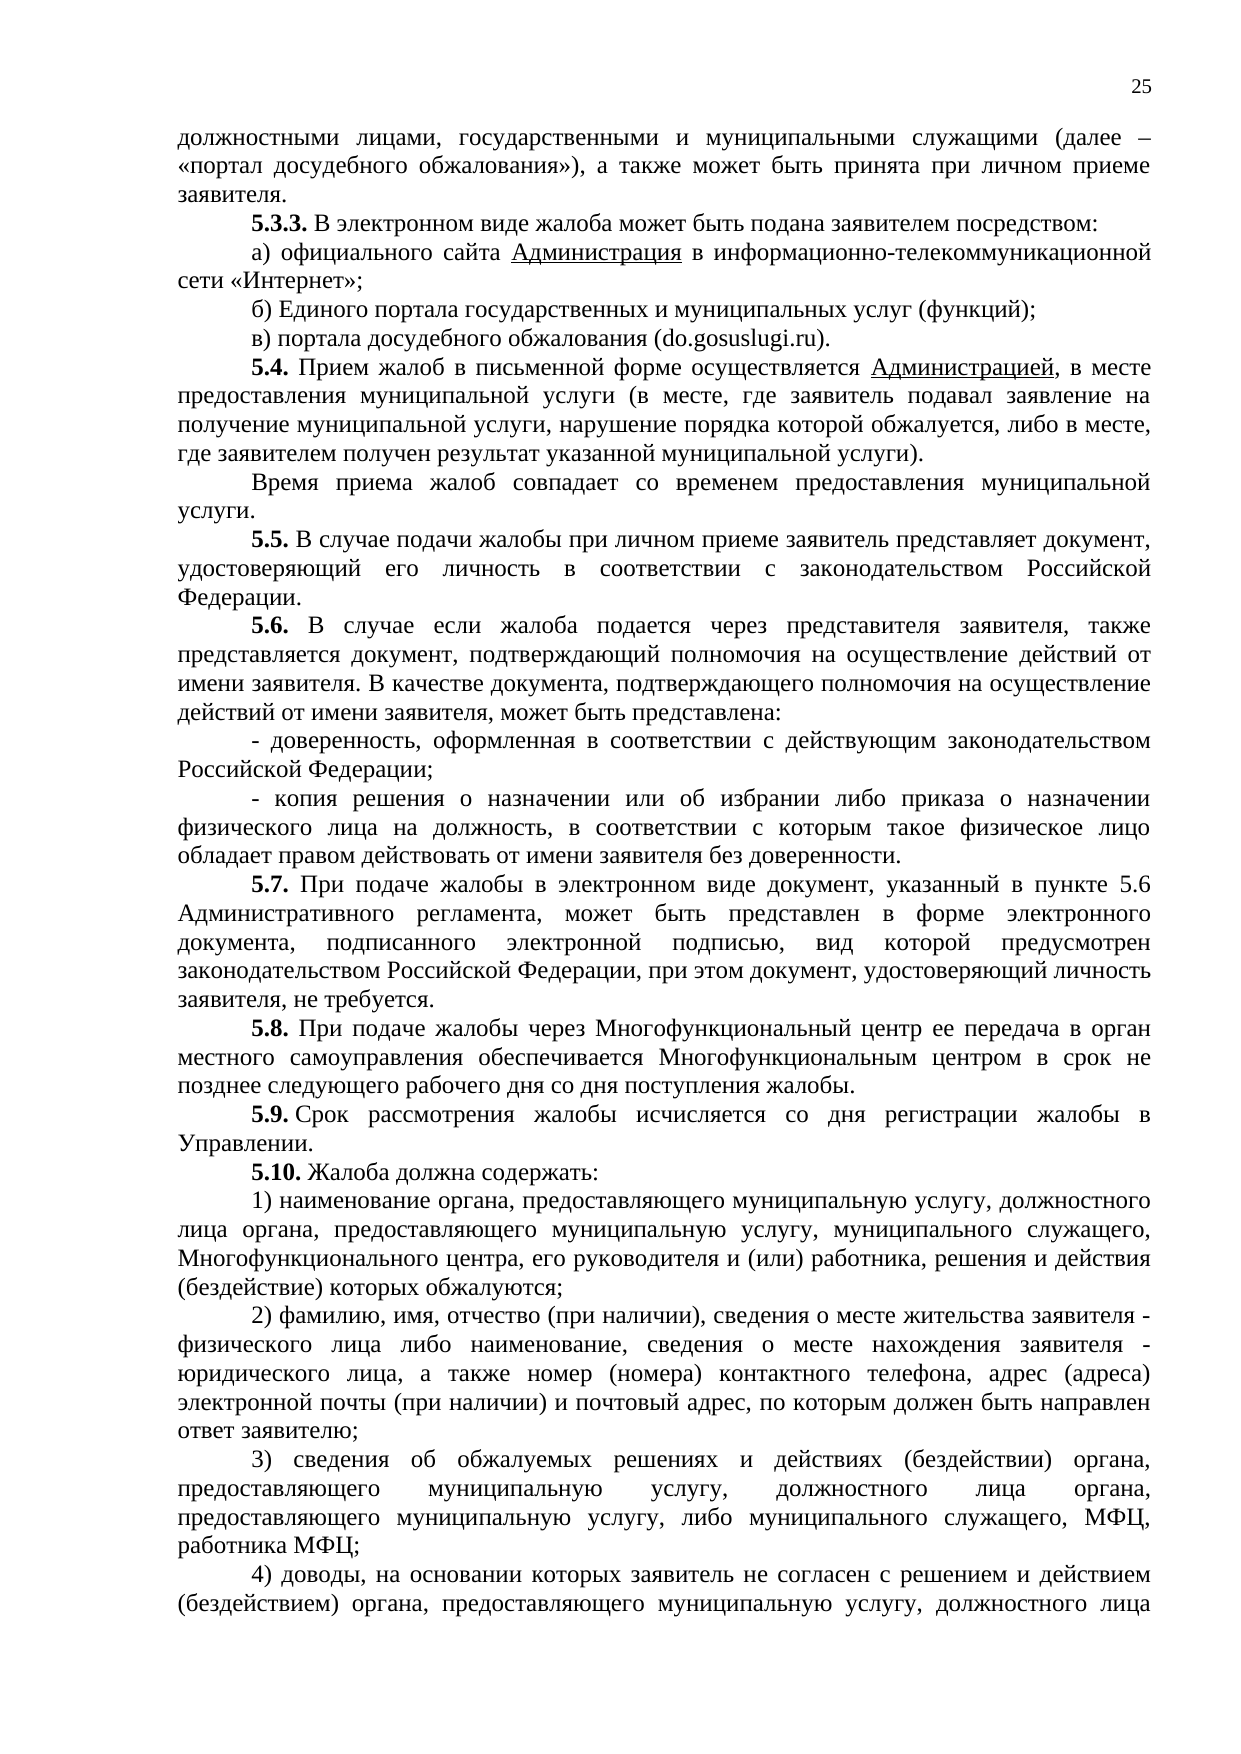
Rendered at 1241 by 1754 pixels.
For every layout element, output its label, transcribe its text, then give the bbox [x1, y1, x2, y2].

text 5.8. При подаче жалобы через Многофункциональный центр ее передача в орган местного самоуправления обеспечивается Многофункциональным центром в срок не позднее следующего рабочего дня со дня поступления жалобы. [177, 1013, 1152, 1099]
text 5.9. Срок рассмотрения жалобы исчисляется со дня регистрации жалобы в Управлении. [177, 1099, 1152, 1157]
text Время приема жалоб совпадает со временем предоставления муниципальной услуги. [177, 467, 1152, 524]
text 5.10. Жалоба должна содержать: [177, 1157, 1152, 1186]
text 5.3.3. В электронном виде жалоба может быть подана заявителем посредством: [177, 208, 1152, 237]
text 1) наименование органа, предоставляющего муниципальную услугу, должностного лица органа, предоставляющего муниципальную услугу, муниципального служащего, Многофункционального центра, его руководителя и (или) работника, решения и действия (бездействие) которых обжалуются; [177, 1186, 1152, 1301]
text а) официального сайта Администрация в информационно-телекоммуникационной сети «Интернет»; [177, 237, 1152, 294]
text - копия решения о назначении или об избрании либо приказа о назначении физического лица на должность, в соответствии с которым такое физическое лицо обладает правом действовать от имени заявителя без доверенности. [177, 783, 1152, 869]
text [177, 122, 1152, 208]
text б) Единого портала государственных и муниципальных услуг (функций); [177, 294, 1152, 323]
text 5.7. При подаче жалобы в электронном виде документ, указанный в пункте 5.6 Административного регламента, может быть представлен в форме электронного документа, подписанного электронной подписью, вид которой предусмотрен законодательством Российской Федерации, при этом документ, удостоверяющий личность заявителя, не требуется. [177, 869, 1152, 1013]
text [177, 1559, 1152, 1617]
text 5.4. Прием жалоб в письменной форме осуществляется Администрацией, в месте предоставления муниципальной услуги (в месте, где заявитель подавал заявление на получение муниципальной услуги, нарушение порядка которой обжалуется, либо в месте, где заявителем получен результат указанной муниципальной услуги). [177, 352, 1152, 467]
text 5.6. В случае если жалоба подается через представителя заявителя, также представляется документ, подтверждающий полномочия на осуществление действий от имени заявителя. В качестве документа, подтверждающего полномочия на осуществление действий от имени заявителя, может быть представлена: [177, 611, 1152, 726]
text 3) сведения об обжалуемых решениях и действиях (бездействии) органа, предоставляющего муниципальную услугу, должностного лица органа, предоставляющего муниципальную услугу, либо муниципального служащего, МФЦ, работника МФЦ; [177, 1444, 1152, 1559]
text в) портала досудебного обжалования (do.gosuslugi.ru). [177, 323, 1152, 352]
text 5.5. В случае подачи жалобы при личном приеме заявитель представляет документ, удостоверяющий его личность в соответствии с законодательством Российской Федерации. [177, 524, 1152, 611]
text 2) фамилию, имя, отчество (при наличии), сведения о месте жительства заявителя - физического лица либо наименование, сведения о месте нахождения заявителя - юридического лица, а также номер (номера) контактного телефона, адрес (адреса) электронной почты (при наличии) и почтовый адрес, по которым должен быть направлен ответ заявителю; [177, 1301, 1152, 1444]
text - доверенность, оформленная в соответствии с действующим законодательством Российской Федерации; [177, 726, 1152, 783]
